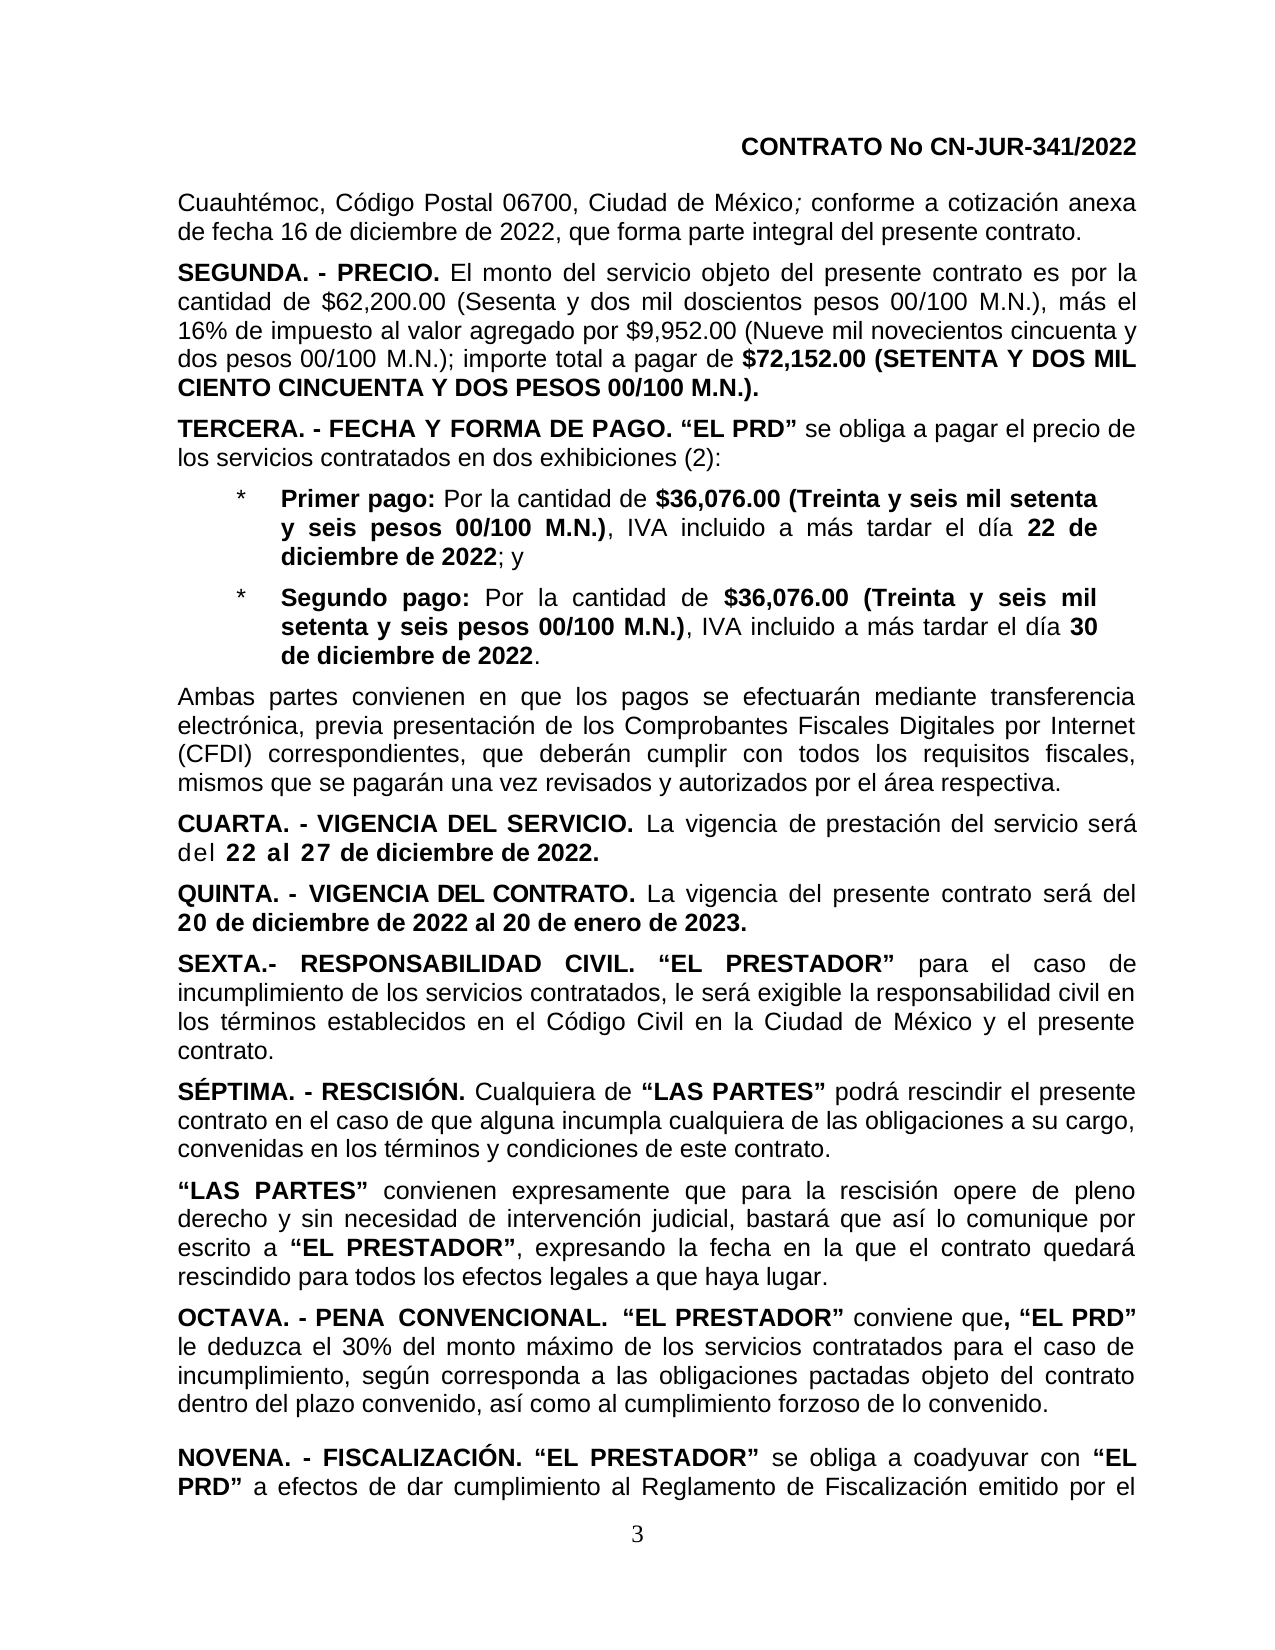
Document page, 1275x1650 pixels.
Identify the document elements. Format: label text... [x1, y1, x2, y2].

text SÉPTIMA. - RESCISIÓN. Cualquiera de “LAS PARTES” podrá rescindir el presente contrato en el caso de que alguna incumpla cualquiera de las obligaciones a su cargo, convenidas en los términos y condiciones de este contrato. [177, 1077, 1137, 1163]
text “LAS PARTES” convienen expresamente que para la rescisión opere de pleno derecho y sin necesidad de intervención judicial, bastará que así lo comunique por escrito a “EL PRESTADOR”, expresando la fecha en la que el contrato quedará rescindido para todos los efectos legales a que haya lugar. [177, 1176, 1137, 1291]
text SEGUNDA. - PRECIO. El monto del servicio objeto del presente contrato es por la cantidad de $62,200.00 (Sesenta y dos mil doscientos pesos 00/100 M.N.), más el 16% de impuesto al valor agregado por $9,952.00 (Nueve mil novecientos cincuenta y dos pesos 00/100 M.N.); importe total a pagar de $72,152.00 (SETENTA Y DOS MIL CIENTO CINCUENTA Y DOS PESOS 00/100 M.N.). [177, 258, 1137, 402]
text OCTAVA. - PENA CONVENCIONAL. “EL PRESTADOR” conviene que, “EL PRD” le deduzca el 30% del monto máximo de los servicios contratados para el caso de incumplimiento, según corresponda a las obligaciones pactadas objeto del contrato dentro del plazo convenido, así como al cumplimiento forzoso de lo convenido. [177, 1303, 1137, 1418]
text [177, 188, 1137, 246]
text Ambas partes convienen en que los pagos se efectuarán mediante transferencia electrónica, previa presentación de los Comprobantes Fiscales Digitales por Internet (CFDI) correspondientes, que deberán cumplir con todos los requisitos fiscales, mismos que se pagarán una vez revisados y autorizados por el área respectiva. [177, 682, 1137, 797]
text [177, 1443, 1137, 1501]
text TERCERA. - FECHA Y FORMA DE PAGO. “EL PRD” se obliga a pagar el precio de los servicios contratados en dos exhibiciones (2): [177, 414, 1137, 472]
text * Segundo pago: Por la cantidad de $36,076.00 (Treinta y seis mil setenta y seis pesos 00/100 M.N.), IVA incluido a más tardar el día 30 de diciembre de 2022. [236, 583, 1098, 669]
text QUINTA. - VIGENCIA DEL CONTRATO. La vigencia del presente contrato será del 20 de diciembre de 2022 al 20 de enero de 2023. [177, 879, 1137, 937]
text CUARTA. - VIGENCIA DEL SERVICIO. La vigencia de prestación del servicio será del 22 al 27 de diciembre de 2022. [177, 809, 1137, 867]
text SEXTA.- RESPONSABILIDAD CIVIL. “EL PRESTADOR” para el caso de incumplimiento de los servicios contratados, le será exigible la responsabilidad civil en los términos establecidos en el Código Civil en la Ciudad de México y el presente contrato. [177, 949, 1137, 1064]
text * Primer pago: Por la cantidad de $36,076.00 (Treinta y seis mil setenta y seis pesos 00/100 M.N.), IVA incluido a más tardar el día 22 de diciembre de 2022; y [236, 484, 1098, 571]
